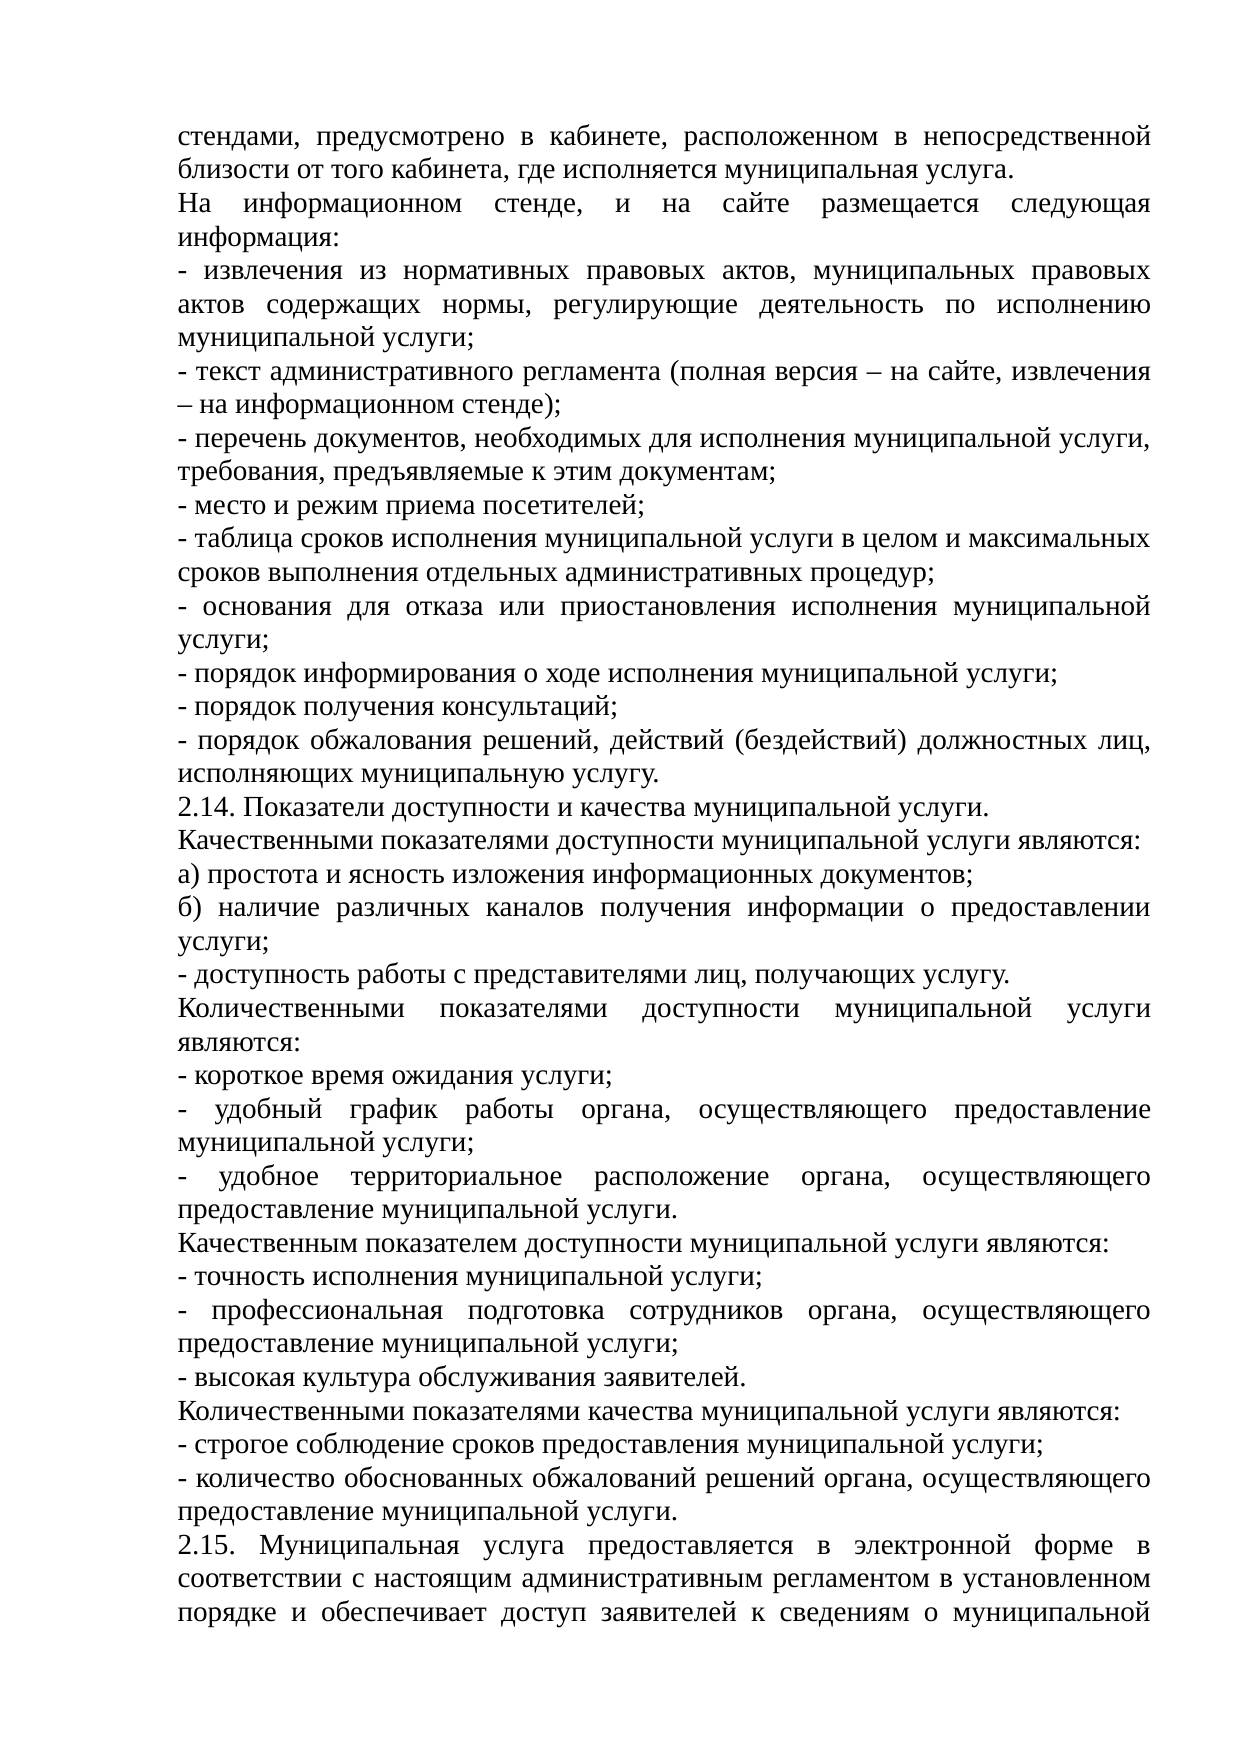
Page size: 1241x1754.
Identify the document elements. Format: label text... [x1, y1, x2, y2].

text - профессиональная подготовка сотрудников органа, осуществляющего предоставление муниципальной услуги; [177, 1292, 1152, 1359]
text - строгое соблюдение сроков предоставления муниципальной услуги; [177, 1426, 1152, 1460]
text - основания для отказа или приостановления исполнения муниципальной услуги; [177, 588, 1152, 655]
text - порядок получения консультаций; [177, 688, 1152, 722]
text - таблица сроков исполнения муниципальной услуги в целом и максимальных сроков выполнения отдельных административных процедур; [177, 521, 1152, 588]
text - место и режим приема посетителей; [177, 487, 1152, 521]
text Количественными показателями доступности муниципальной услуги являются: [177, 990, 1152, 1057]
text - количество обоснованных обжалований решений органа, осуществляющего предоставление муниципальной услуги. [177, 1460, 1152, 1527]
text Качественными показателями доступности муниципальной услуги являются: [177, 822, 1152, 856]
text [177, 1527, 1152, 1627]
text - извлечения из нормативных правовых актов, муниципальных правовых актов содержащих нормы, регулирующие деятельность по исполнению муниципальной услуги; [177, 252, 1152, 353]
text Количественными показателями качества муниципальной услуги являются: [177, 1393, 1152, 1426]
text На информационном стенде, и на сайте размещается следующая информация: [177, 185, 1152, 252]
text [177, 118, 1152, 185]
text а) простота и ясность изложения информационных документов; [177, 856, 1152, 889]
text - точность исполнения муниципальной услуги; [177, 1258, 1152, 1292]
text - короткое время ожидания услуги; [177, 1057, 1152, 1091]
text Качественным показателем доступности муниципальной услуги являются: [177, 1225, 1152, 1258]
text - текст административного регламента (полная версия – на сайте, извлечения – на информационном стенде); [177, 353, 1152, 420]
text - перечень документов, необходимых для исполнения муниципальной услуги, требования, предъявляемые к этим документам; [177, 420, 1152, 487]
text - высокая культура обслуживания заявителей. [177, 1359, 1152, 1393]
text - удобный график работы органа, осуществляющего предоставление муниципальной услуги; [177, 1091, 1152, 1158]
text - доступность работы с представителями лиц, получающих услугу. [177, 957, 1152, 990]
text 2.14. Показатели доступности и качества муниципальной услуги. [177, 789, 1152, 822]
text - порядок информирования о ходе исполнения муниципальной услуги; [177, 655, 1152, 688]
text - порядок обжалования решений, действий (бездействий) должностных лиц, исполняющих муниципальную услугу. [177, 722, 1152, 789]
text б) наличие различных каналов получения информации о предоставлении услуги; [177, 889, 1152, 957]
text - удобное территориальное расположение органа, осуществляющего предоставление муниципальной услуги. [177, 1158, 1152, 1225]
